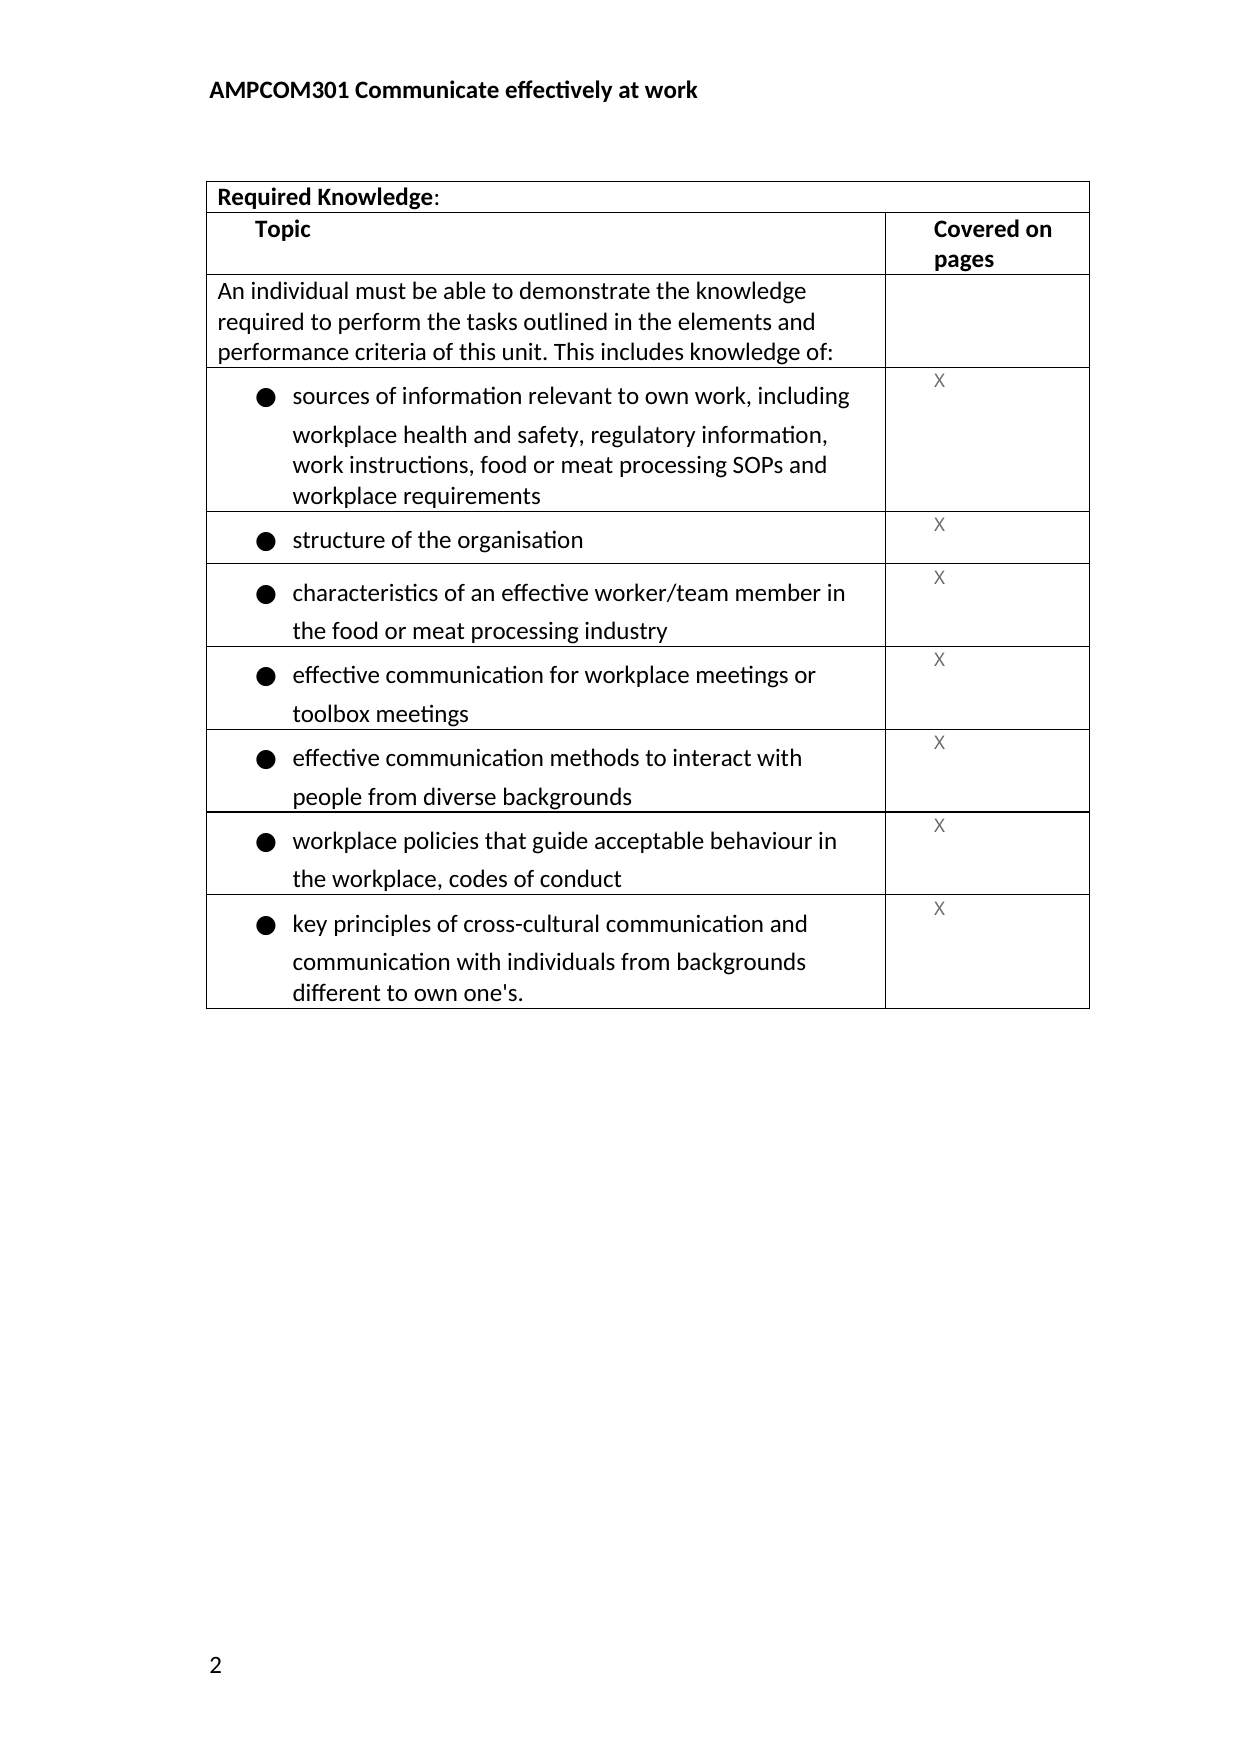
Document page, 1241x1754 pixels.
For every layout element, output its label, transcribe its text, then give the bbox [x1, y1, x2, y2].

table_header Required Knowledge: [207, 182, 1089, 212]
table_cell X [886, 647, 1089, 728]
table_cell An individual must be able to demonstrate the knowledge required to perform the tasks outlined in the elements and performance criteria of this unit. This includes knowledge of: [207, 275, 885, 367]
table_cell X [886, 730, 1089, 811]
table_cell workplace policies that guide acceptable behaviour in the workplace, codes of conduct [207, 813, 885, 894]
table_cell [886, 275, 1089, 367]
table_cell characteristics of an effective worker/team member in the food or meat processing industry [207, 564, 885, 646]
table_cell X [886, 564, 1089, 646]
table_cell X [886, 895, 1089, 1007]
table_cell effective communication methods to interact with people from diverse backgrounds [207, 730, 885, 811]
table_cell X [886, 813, 1089, 894]
table_cell sources of information relevant to own work, including workplace health and safety, regulatory information, work instructions, food or meat processing SOPs and workplace requirements [207, 368, 885, 511]
table_cell X [886, 368, 1089, 511]
table_cell effective communication for workplace meetings or toolbox meetings [207, 647, 885, 728]
table_cell X [886, 512, 1089, 563]
table_cell Covered on pages [886, 213, 1089, 274]
table_cell Topic [207, 213, 885, 274]
table_cell structure of the organisation [207, 512, 885, 563]
table_cell key principles of cross-cultural communication and communication with individuals from backgrounds different to own one's. [207, 895, 885, 1007]
